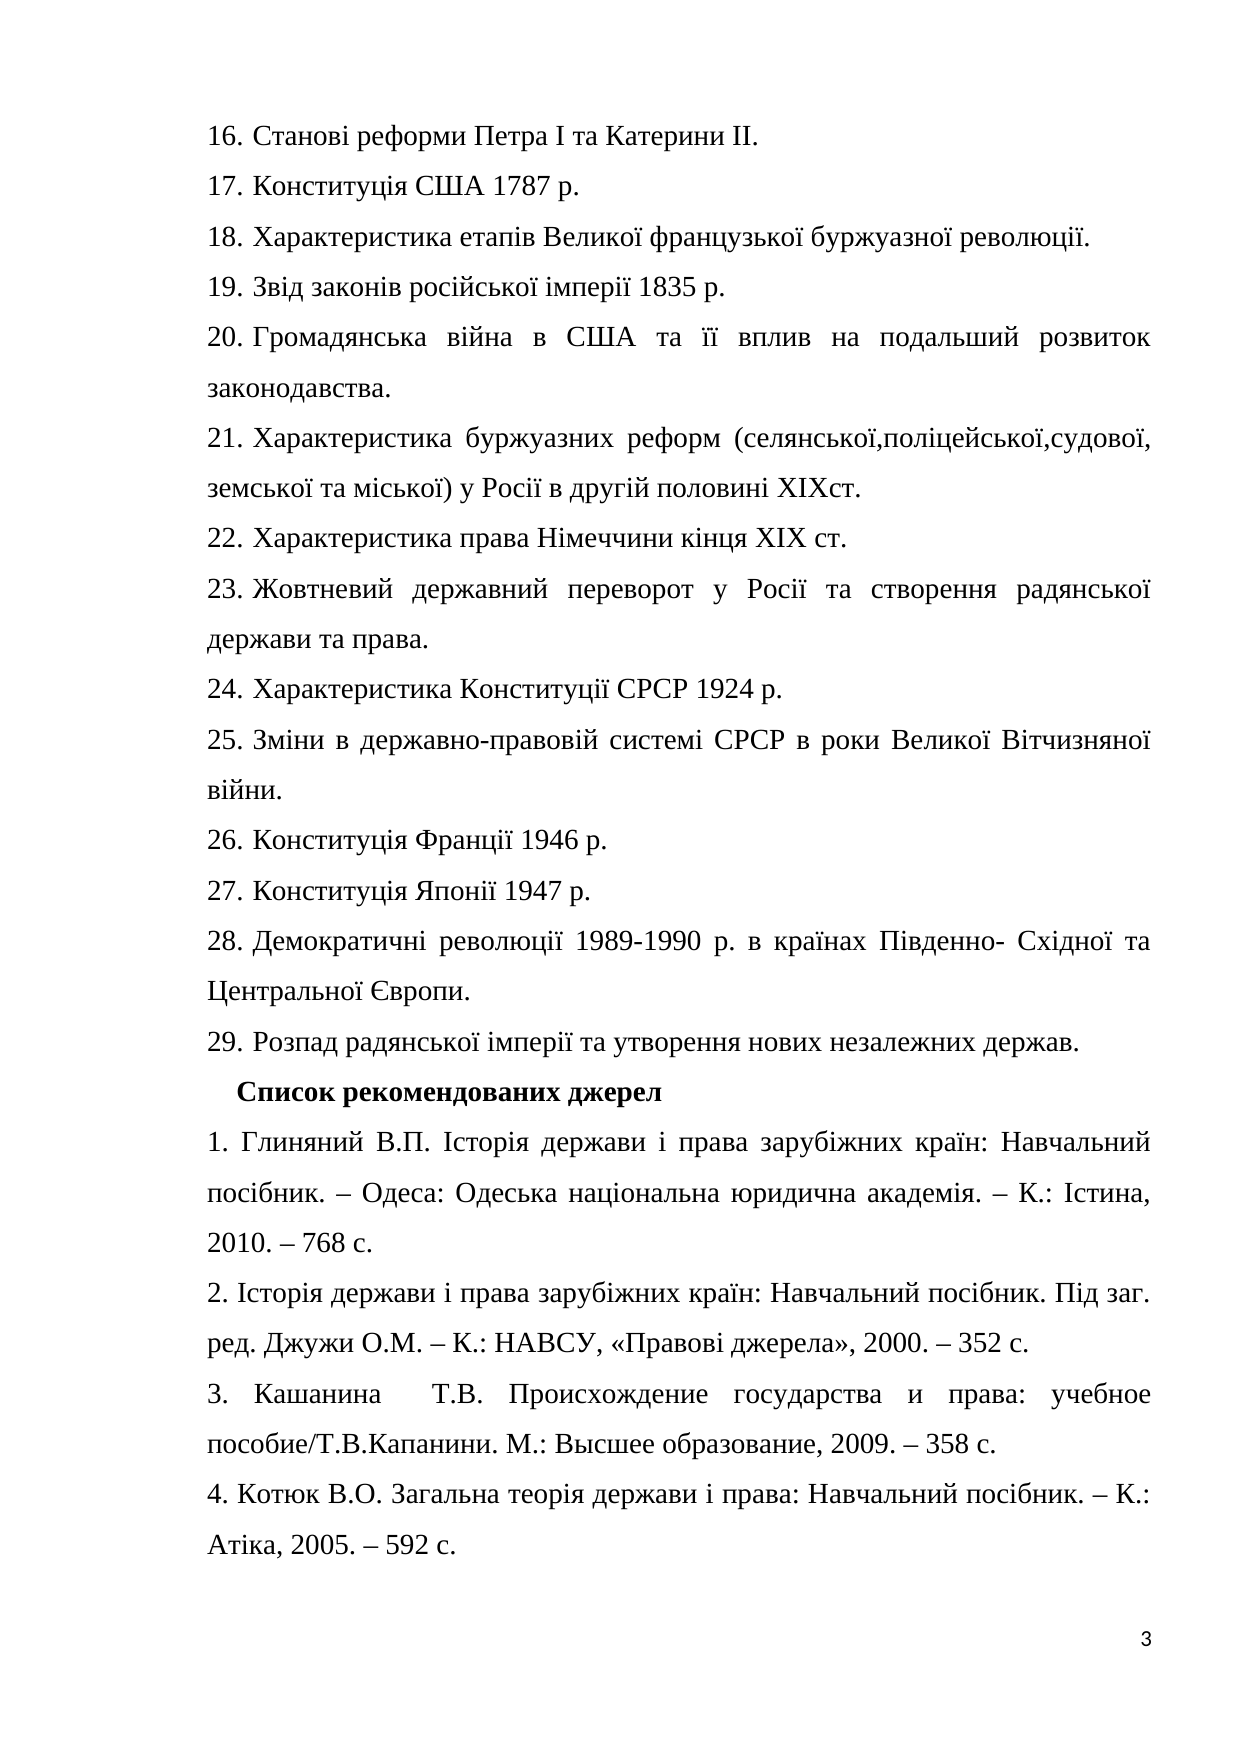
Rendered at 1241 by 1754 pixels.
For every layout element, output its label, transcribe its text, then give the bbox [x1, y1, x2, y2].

text 3. Кашанина Т.В. Происхождение государства и права: учебное пособие/Т.В.Капанини. М.: Высшее образование, 2009. – 358 с. [207, 1376, 1152, 1460]
list Демократичні революції 1989-1990 р. в країнах Південно- Східної та Центральної Європи. [207, 923, 1152, 1007]
list Характеристика етапів Великої французької буржуазної революції. [207, 219, 1152, 252]
text 2. Історія держави і права зарубіжних країн: Навчальний посібник. Під заг. ред. Джужи О.М. – К.: НАВСУ, «Правові джерела», 2000. – 352 с. [207, 1275, 1152, 1359]
list Станові реформи Петра I та Катерини ІІ. [207, 118, 1152, 152]
text 1. Глиняний В.П. Історія держави і права зарубіжних країн: Навчальний посібник. – Одеса: Одеська національна юридична академія. – К.: Істина, 2010. – 768 с. [207, 1124, 1152, 1258]
list Конституція Японії 1947 р. [207, 873, 1152, 906]
list Розпад радянської імперії та утворення нових незалежних держав. [207, 1024, 1152, 1057]
list Жовтневий державний переворот у Росії та створення радянської держави та права. [207, 571, 1152, 655]
list Характеристика Конституції СРСР 1924 р. [207, 672, 1152, 705]
list Характеристика буржуазних реформ (селянської,поліцейської,судової, земської та міської) у Росії в другій половині XIXст. [207, 420, 1152, 504]
text 4. Котюк В.О. Загальна теорія держави і права: Навчальний посібник. – К.: Атіка, 2005. – 592 с. [207, 1477, 1152, 1560]
list Громадянська війна в США та її вплив на подальший розвиток законодавства. [207, 319, 1152, 403]
text Список рекомендованих джерел [177, 1074, 1152, 1108]
list Характеристика права Німеччини кінця XIX ст. [207, 521, 1152, 554]
list Звід законів російської імперії 1835 р. [207, 269, 1152, 303]
list Конституція США 1787 р. [207, 168, 1152, 202]
list Зміни в державно-правовій системі СРСР в роки Великої Вітчизняної війни. [207, 722, 1152, 806]
list Конституція Франції 1946 р. [207, 822, 1152, 856]
